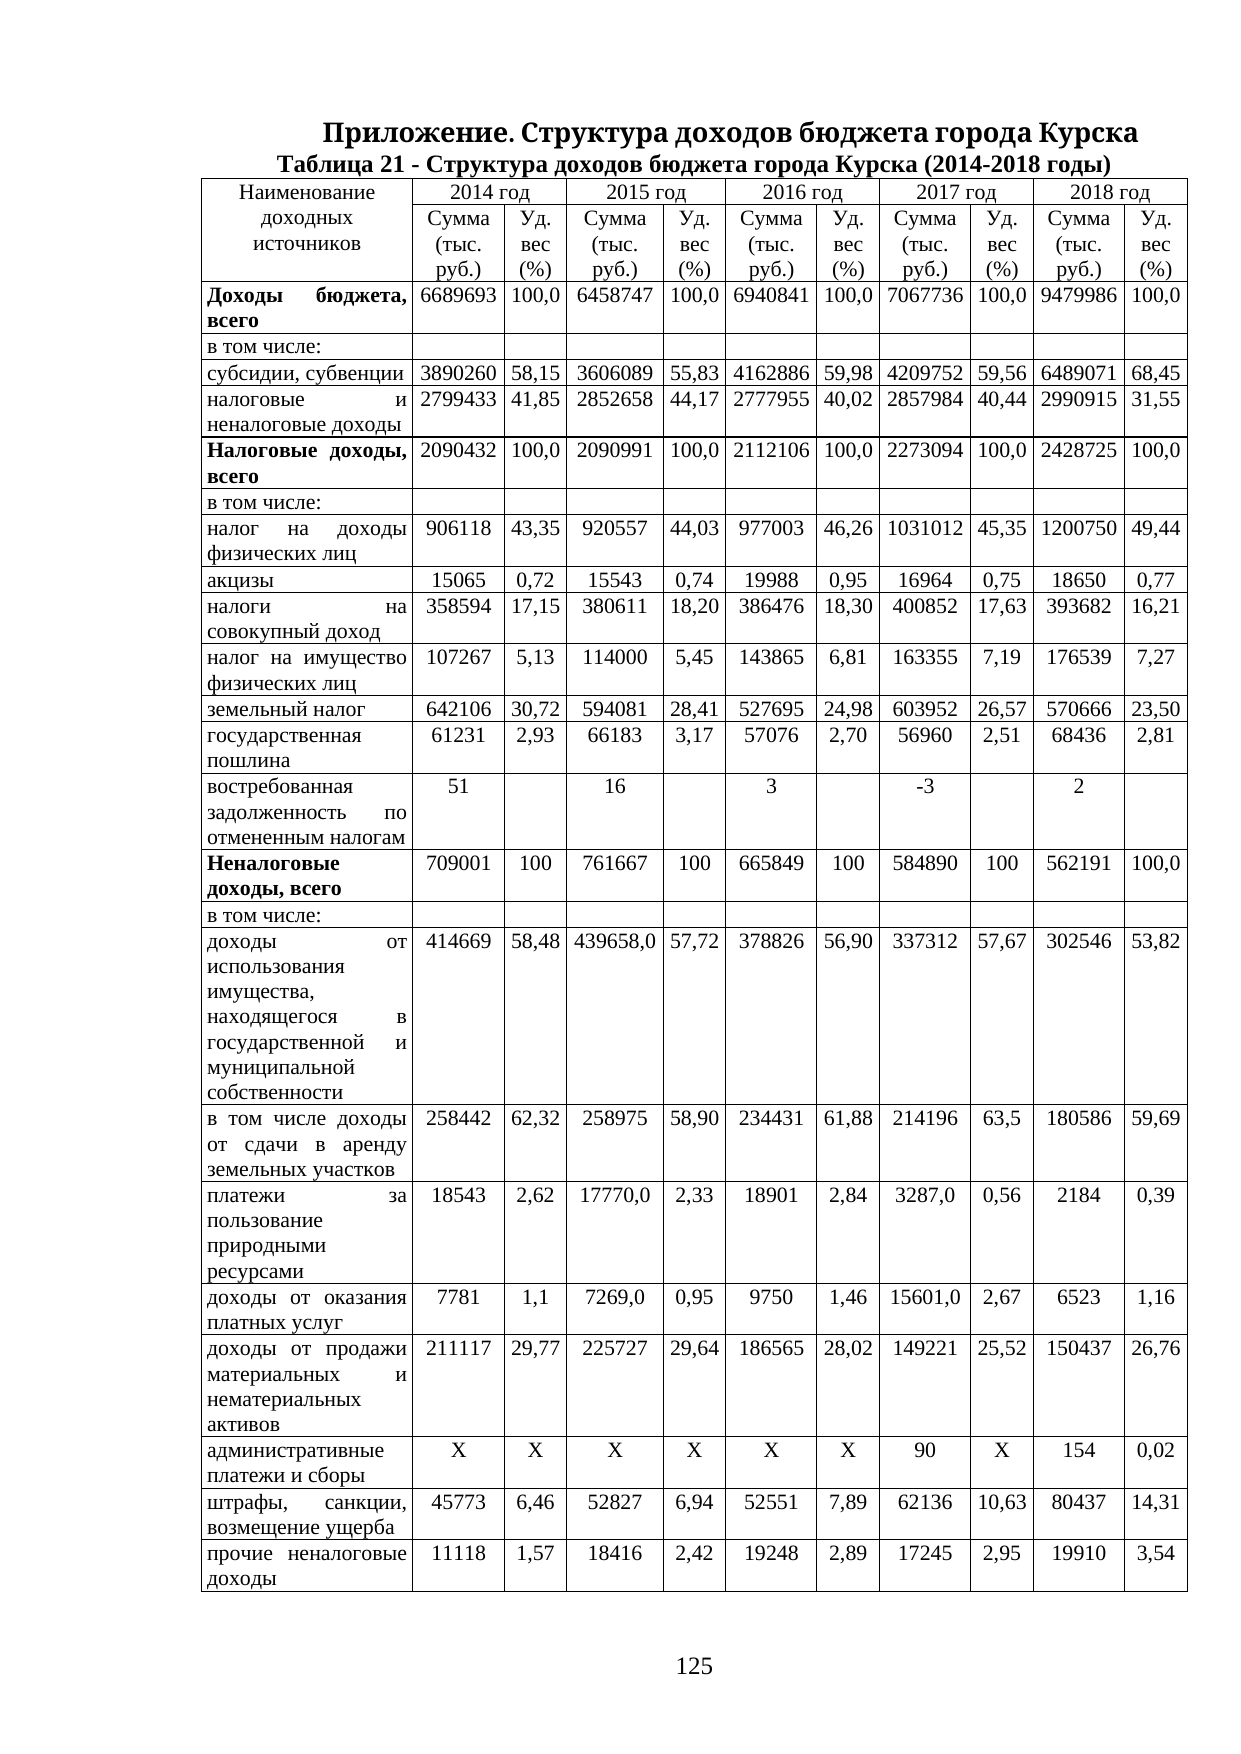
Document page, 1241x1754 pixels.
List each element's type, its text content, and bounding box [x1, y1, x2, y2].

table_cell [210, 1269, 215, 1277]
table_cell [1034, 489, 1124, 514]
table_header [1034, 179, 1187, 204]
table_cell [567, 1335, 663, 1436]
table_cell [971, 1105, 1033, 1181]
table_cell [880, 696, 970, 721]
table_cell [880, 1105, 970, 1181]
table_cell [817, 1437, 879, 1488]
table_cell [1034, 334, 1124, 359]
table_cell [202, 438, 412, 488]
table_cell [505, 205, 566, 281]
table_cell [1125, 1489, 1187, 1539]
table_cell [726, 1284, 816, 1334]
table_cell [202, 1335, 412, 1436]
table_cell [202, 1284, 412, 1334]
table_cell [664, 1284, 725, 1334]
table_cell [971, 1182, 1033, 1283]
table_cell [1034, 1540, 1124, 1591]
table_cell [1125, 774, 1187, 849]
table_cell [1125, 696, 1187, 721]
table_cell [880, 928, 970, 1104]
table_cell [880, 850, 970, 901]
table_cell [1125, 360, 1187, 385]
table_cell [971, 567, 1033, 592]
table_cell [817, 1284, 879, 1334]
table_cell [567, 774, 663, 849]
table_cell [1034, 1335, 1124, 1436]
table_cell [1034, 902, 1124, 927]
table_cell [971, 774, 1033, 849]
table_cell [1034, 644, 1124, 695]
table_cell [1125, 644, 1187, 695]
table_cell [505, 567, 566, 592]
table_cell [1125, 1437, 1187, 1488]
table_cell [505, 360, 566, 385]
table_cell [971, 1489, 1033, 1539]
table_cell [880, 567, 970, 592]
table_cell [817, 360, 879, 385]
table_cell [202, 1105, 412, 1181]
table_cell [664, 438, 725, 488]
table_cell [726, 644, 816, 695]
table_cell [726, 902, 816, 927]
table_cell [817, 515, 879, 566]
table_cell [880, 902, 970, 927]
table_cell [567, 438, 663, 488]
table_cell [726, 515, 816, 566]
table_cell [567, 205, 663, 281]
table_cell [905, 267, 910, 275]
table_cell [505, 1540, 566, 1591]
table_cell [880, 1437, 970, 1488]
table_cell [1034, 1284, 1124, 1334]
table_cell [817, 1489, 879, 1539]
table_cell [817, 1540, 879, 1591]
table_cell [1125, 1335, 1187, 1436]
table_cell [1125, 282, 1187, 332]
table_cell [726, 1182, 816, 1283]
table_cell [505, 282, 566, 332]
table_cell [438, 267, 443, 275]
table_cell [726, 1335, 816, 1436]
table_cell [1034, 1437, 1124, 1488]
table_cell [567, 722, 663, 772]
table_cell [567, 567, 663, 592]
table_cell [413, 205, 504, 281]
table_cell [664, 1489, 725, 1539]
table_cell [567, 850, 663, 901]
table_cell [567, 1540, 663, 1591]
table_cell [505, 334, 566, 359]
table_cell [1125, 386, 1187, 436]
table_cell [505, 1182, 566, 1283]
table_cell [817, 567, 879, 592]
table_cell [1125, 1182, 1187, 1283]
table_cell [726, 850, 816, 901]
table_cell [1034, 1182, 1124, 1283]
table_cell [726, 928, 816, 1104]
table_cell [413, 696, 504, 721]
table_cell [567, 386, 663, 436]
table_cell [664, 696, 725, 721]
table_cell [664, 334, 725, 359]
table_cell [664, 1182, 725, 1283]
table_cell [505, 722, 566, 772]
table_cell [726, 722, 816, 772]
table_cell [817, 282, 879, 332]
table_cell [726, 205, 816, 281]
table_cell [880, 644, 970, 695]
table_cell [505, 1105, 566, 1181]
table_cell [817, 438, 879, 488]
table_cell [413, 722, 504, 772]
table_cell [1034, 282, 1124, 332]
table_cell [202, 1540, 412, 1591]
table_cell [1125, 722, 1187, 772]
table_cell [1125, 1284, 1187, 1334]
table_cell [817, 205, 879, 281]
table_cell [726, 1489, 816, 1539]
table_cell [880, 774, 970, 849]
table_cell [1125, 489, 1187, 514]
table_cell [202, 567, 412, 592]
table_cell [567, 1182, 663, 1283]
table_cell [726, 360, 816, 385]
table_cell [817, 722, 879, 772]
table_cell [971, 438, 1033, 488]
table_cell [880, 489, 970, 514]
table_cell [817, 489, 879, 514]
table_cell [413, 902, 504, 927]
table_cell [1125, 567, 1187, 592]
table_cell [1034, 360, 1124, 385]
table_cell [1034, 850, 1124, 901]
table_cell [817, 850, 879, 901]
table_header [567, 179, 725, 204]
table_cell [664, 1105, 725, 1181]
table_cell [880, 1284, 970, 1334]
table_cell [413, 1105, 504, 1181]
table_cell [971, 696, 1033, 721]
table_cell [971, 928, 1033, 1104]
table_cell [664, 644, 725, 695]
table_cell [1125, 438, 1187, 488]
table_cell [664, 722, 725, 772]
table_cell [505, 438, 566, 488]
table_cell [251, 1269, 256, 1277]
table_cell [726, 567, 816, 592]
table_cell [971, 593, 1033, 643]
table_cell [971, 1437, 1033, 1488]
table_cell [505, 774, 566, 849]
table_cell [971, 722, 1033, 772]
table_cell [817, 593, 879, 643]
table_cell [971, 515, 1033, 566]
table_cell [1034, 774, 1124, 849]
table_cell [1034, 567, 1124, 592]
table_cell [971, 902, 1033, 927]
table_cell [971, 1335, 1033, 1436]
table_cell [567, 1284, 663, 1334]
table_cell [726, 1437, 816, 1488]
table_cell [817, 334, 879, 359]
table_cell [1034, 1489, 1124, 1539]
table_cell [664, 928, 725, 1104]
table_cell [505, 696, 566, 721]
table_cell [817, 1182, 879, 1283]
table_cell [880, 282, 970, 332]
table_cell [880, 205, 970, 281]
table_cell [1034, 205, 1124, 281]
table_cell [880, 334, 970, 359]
text Таблица 21 - Структура доходов бюджета города Курска (2014-2018 годы) [207, 149, 1181, 178]
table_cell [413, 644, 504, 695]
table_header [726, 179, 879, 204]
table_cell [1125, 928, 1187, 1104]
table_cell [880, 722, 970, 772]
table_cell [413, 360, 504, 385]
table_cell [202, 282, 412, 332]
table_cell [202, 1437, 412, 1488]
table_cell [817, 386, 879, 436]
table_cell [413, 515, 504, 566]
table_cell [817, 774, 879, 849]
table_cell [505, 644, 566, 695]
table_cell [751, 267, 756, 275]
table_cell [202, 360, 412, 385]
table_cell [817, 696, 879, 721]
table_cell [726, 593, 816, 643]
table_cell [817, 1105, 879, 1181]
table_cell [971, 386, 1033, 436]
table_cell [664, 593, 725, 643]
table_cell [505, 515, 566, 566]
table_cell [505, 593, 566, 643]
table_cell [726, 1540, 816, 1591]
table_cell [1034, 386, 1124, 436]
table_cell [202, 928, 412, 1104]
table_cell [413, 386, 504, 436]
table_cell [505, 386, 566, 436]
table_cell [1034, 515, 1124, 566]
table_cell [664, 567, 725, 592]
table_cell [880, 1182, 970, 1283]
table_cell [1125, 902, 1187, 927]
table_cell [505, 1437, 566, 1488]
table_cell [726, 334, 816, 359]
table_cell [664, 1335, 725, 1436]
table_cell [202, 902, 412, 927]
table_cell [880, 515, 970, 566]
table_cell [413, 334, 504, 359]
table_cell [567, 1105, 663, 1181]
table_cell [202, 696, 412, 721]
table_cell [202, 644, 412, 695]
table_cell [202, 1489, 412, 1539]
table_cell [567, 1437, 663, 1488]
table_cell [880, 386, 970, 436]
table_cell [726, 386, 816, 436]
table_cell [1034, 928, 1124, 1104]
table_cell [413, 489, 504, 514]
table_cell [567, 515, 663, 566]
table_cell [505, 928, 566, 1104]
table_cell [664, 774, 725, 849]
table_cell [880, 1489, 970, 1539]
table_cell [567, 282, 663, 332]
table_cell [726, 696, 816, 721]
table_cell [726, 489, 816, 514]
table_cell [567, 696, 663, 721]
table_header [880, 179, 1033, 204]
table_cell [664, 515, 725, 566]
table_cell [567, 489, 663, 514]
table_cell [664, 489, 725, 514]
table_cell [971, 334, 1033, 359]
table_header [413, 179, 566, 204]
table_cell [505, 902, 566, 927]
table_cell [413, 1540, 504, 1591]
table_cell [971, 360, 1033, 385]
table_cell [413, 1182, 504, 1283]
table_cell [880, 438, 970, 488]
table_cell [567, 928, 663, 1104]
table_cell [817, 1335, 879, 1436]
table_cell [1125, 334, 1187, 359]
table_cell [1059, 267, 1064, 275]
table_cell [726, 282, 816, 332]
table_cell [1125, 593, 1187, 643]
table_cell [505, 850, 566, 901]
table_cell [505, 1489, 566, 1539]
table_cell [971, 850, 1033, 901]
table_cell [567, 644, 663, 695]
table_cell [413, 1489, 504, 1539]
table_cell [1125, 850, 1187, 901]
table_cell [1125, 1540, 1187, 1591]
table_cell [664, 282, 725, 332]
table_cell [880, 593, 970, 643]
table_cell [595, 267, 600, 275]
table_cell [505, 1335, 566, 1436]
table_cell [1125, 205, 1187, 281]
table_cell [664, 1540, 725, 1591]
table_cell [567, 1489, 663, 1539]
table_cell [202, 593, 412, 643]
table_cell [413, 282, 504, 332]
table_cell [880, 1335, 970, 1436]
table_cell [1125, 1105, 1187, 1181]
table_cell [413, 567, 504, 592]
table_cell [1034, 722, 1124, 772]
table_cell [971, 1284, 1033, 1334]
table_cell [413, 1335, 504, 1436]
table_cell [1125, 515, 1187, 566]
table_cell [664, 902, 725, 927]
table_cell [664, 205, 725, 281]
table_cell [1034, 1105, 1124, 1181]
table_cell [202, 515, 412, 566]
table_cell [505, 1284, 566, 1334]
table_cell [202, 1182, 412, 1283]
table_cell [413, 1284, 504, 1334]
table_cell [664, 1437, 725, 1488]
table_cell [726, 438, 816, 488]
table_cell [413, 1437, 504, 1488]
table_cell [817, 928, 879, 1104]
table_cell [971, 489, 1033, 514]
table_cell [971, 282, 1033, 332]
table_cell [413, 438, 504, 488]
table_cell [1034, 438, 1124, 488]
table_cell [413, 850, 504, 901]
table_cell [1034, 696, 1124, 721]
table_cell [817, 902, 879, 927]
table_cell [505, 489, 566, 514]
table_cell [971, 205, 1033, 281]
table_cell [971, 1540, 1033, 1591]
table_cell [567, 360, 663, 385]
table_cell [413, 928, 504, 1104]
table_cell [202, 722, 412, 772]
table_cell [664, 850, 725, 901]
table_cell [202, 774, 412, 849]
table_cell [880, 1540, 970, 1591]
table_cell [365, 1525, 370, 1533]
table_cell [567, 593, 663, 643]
subtitle Приложение. Структура доходов бюджета города Курска [207, 118, 1181, 149]
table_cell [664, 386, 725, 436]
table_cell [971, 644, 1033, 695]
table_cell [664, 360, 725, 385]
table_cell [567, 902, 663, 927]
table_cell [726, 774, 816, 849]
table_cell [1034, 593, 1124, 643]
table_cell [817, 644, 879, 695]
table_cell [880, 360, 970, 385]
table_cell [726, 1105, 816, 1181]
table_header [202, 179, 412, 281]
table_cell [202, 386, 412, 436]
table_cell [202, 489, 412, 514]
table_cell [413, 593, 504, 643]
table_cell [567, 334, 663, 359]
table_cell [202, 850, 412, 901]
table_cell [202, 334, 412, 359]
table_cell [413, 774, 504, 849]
